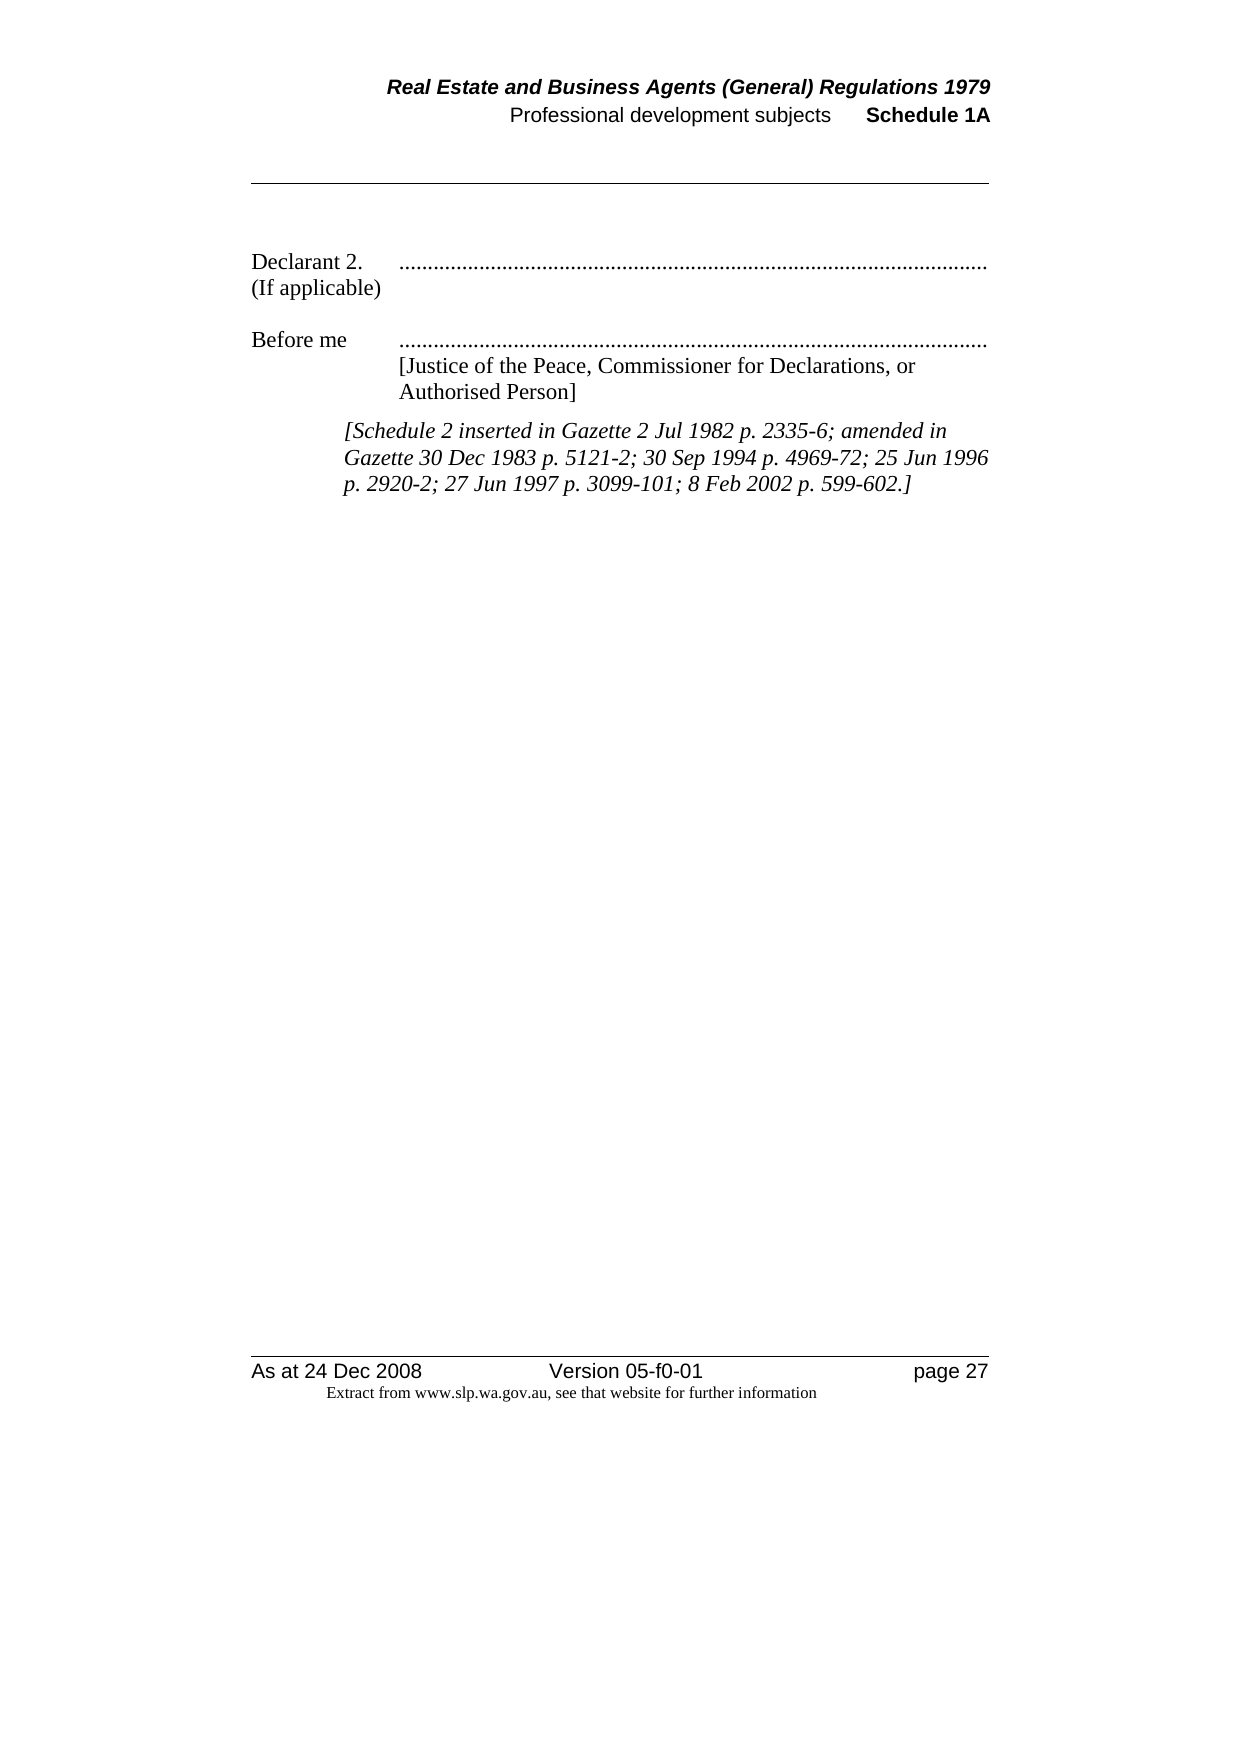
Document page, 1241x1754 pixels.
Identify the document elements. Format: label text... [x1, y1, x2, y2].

text [Schedule 2 inserted in Gazette 2 Jul 1982 p. 2335-6; amended in Gazette 30 Dec 1983 p. 5121-2; 30 Sep 1994 p. 4969-72; 25 Jun 1996 p. 2920-2; 27 Jun 1997 p. 3099-101; 8 Feb 2002 p. 599-602.] [251, 417, 989, 496]
text Declarant 2. ....................................................................................................... [251, 248, 989, 274]
text Before me ....................................................................................................... [251, 326, 989, 352]
text [Justice of the Peace, Commissioner for Declarations, or Authorised Person] [251, 352, 989, 405]
text (If applicable) [251, 274, 989, 301]
